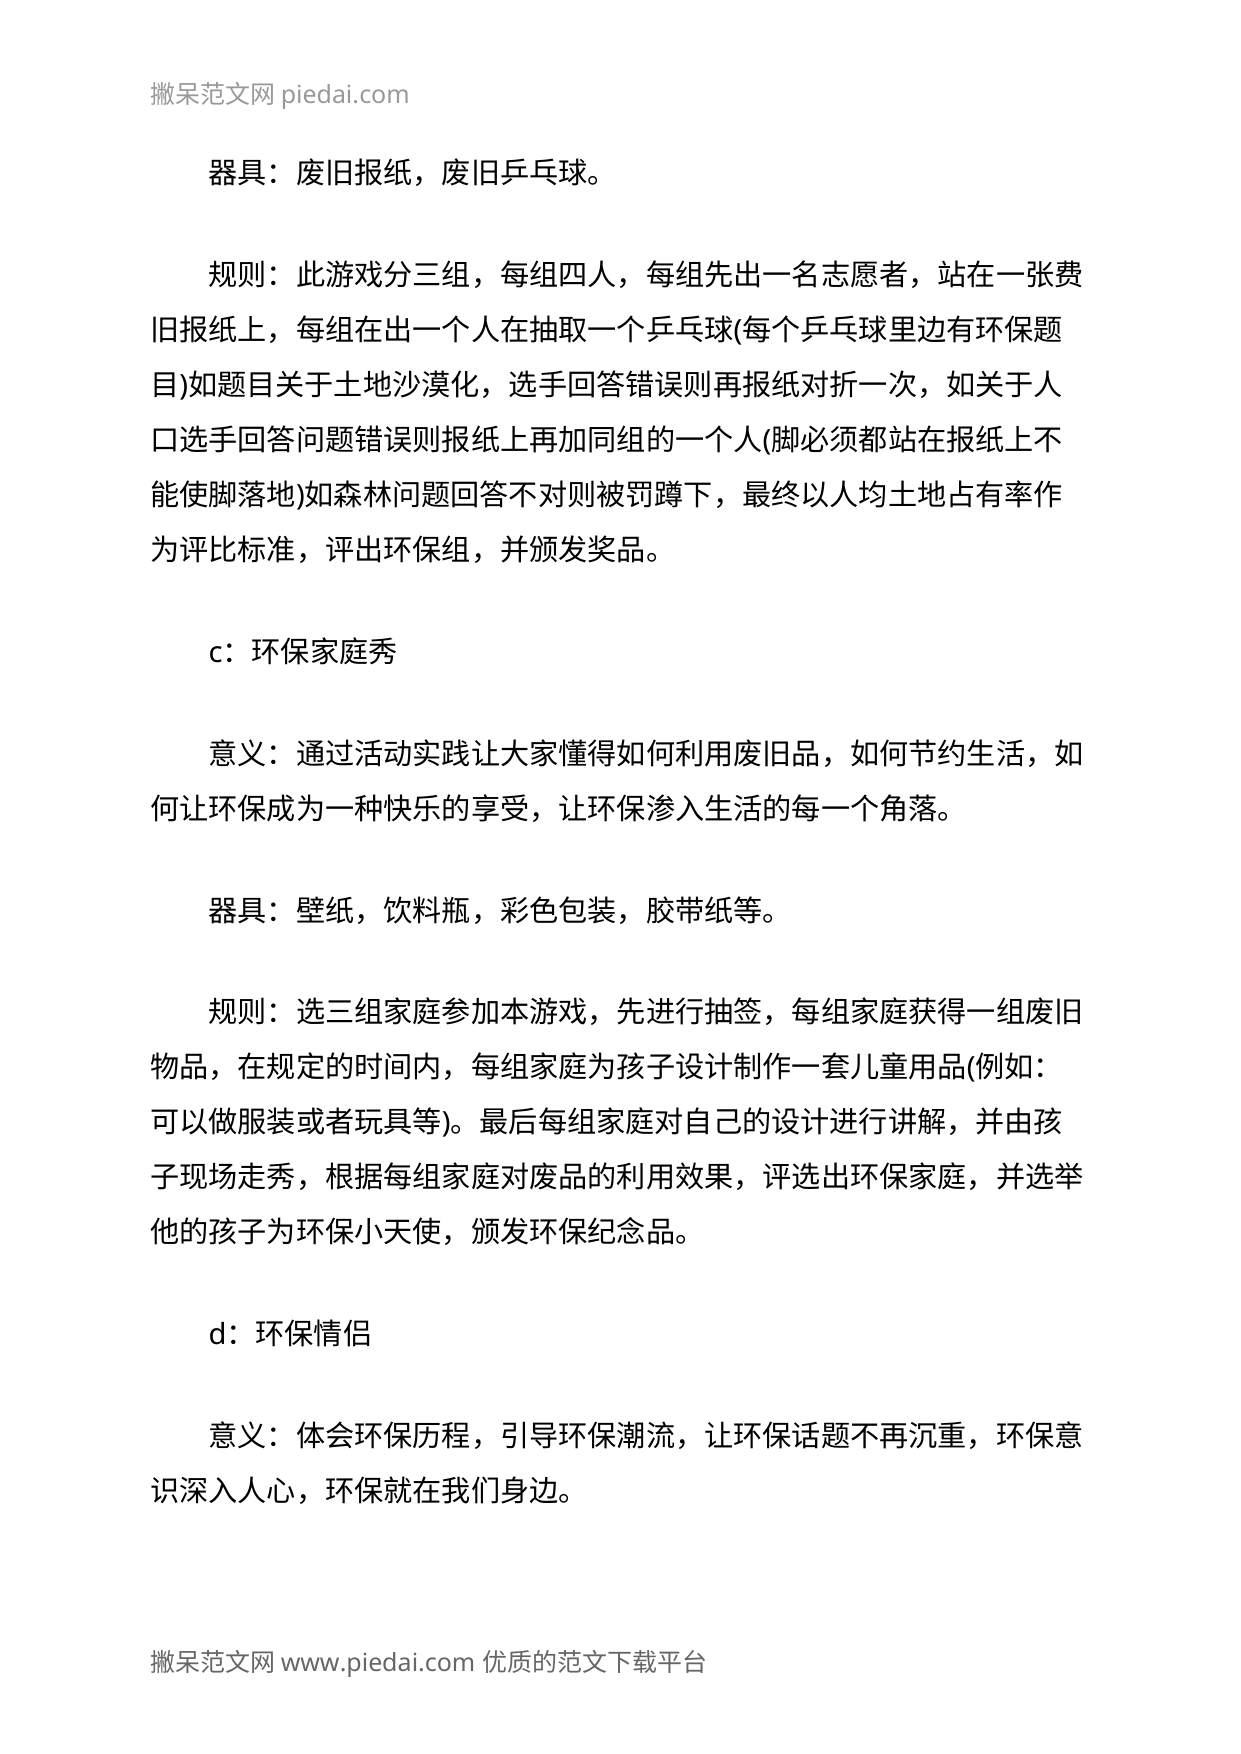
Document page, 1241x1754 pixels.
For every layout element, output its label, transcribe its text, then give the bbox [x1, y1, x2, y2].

text 意义：通过活动实践让大家懂得如何利用废旧品，如何节约生活，如何让环保成为一种快乐的享受，让环保渗入生活的每一个角落。 [150, 730, 1090, 828]
text 器具：壁纸，饮料瓶，彩色包装，胶带纸等。 [150, 887, 1090, 929]
text 器具：废旧报纸，废旧乒乓球。 [150, 150, 1090, 192]
text 规则：此游戏分三组，每组四人，每组先出一名志愿者，站在一张费旧报纸上，每组在出一个人在抽取一个乒乓球(每个乒乓球里边有环保题目)如题目关于土地沙漠化，选手回答错误则再报纸对折一次，如关于人口选手回答问题错误则报纸上再加同组的一个人(脚必须都站在报纸上不能使脚落地)如森林问题回答不对则被罚蹲下，最终以人均土地占有率作为评比标准，评出环保组，并颁发奖品。 [150, 252, 1090, 569]
text d：环保情侣 [150, 1310, 1090, 1353]
text 意义：体会环保历程，引导环保潮流，让环保话题不再沉重，环保意识深入人心，环保就在我们身边。 [150, 1412, 1090, 1509]
text 规则：选三组家庭参加本游戏，先进行抽签，每组家庭获得一组废旧物品，在规定的时间内，每组家庭为孩子设计制作一套儿童用品(例如：可以做服装或者玩具等)。最后每组家庭对自己的设计进行讲解，并由孩子现场走秀，根据每组家庭对废品的利用效果，评选出环保家庭，并选举他的孩子为环保小天使，颁发环保纪念品。 [150, 989, 1090, 1251]
text c：环保家庭秀 [150, 628, 1090, 671]
